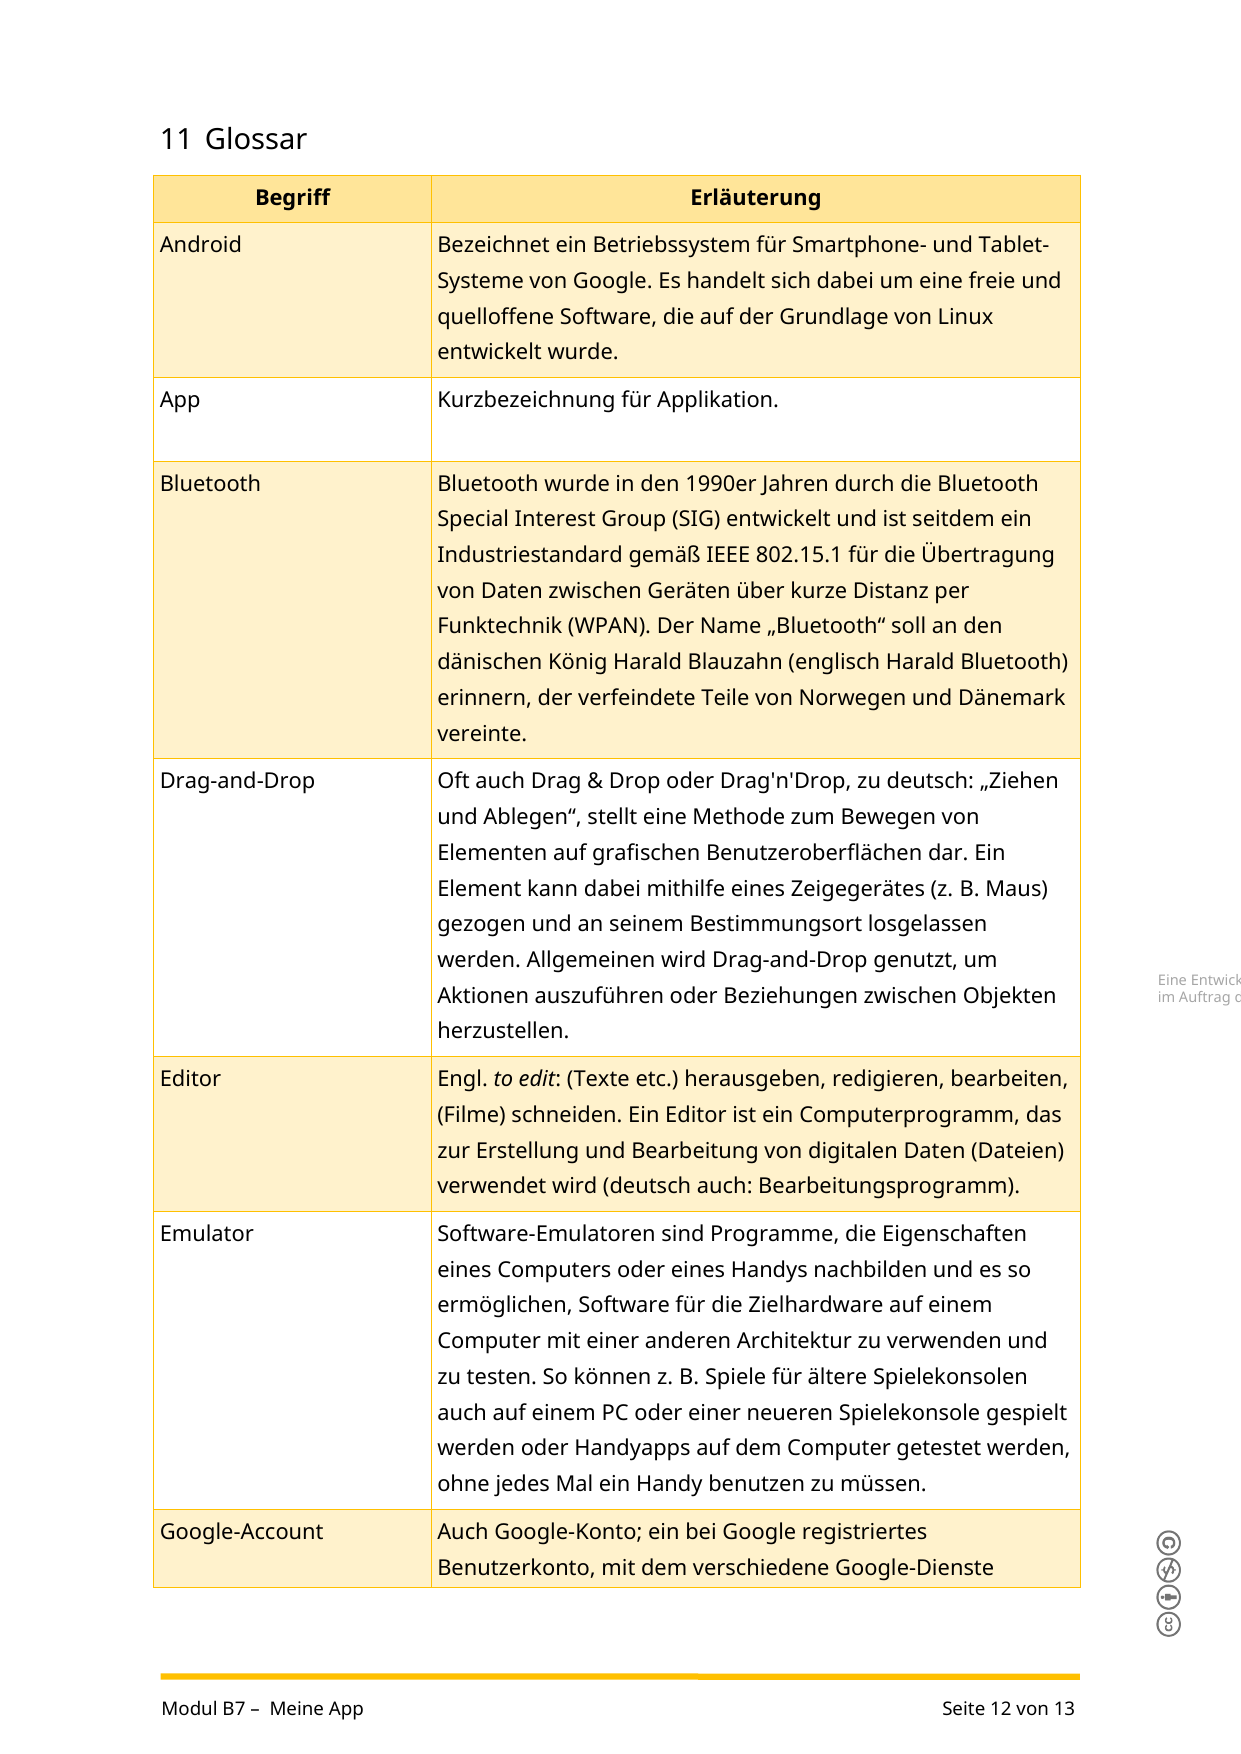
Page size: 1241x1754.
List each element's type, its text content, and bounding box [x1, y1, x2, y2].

table_cell Bluetooth [154, 462, 431, 758]
table_cell App [154, 378, 431, 461]
table_cell Google-Account [154, 1510, 431, 1587]
table_cell Oft auch Drag & Drop oder Drag'n'Drop, zu deutsch: „Ziehen und Ablegen“, stellt eine Methode zum Bewegen von Elementen auf grafischen Benutzeroberflächen dar. Ein Element kann dabei mithilfe eines Zeigegerätes (z. B. Maus) gezogen und an seinem Bestimmungsort losgelassen werden. Allgemeinen wird Drag-and-Drop genutzt, um Aktionen auszuführen oder Beziehungen zwischen Objekten herzustellen. [432, 759, 1080, 1056]
table_cell Editor [154, 1057, 431, 1211]
table_cell Emulator [154, 1212, 431, 1509]
table_cell Engl. to edit: (Texte etc.) herausgeben, redigieren, bearbeiten, (Filme) schneiden. Ein Editor ist ein Computerprogramm, das zur Erstellung und Bearbeitung von digitalen Daten (Dateien) verwendet wird (deutsch auch: Bearbeitungsprogramm). [432, 1057, 1080, 1211]
table_cell Kurzbezeichnung für Applikation. [432, 378, 1080, 461]
table_cell Drag-and-Drop [154, 759, 431, 1056]
subtitle Glossar [159, 118, 1081, 158]
table_cell Android [154, 223, 431, 377]
table_header Erläuterung [432, 176, 1080, 222]
table_header Begriff [154, 176, 431, 222]
table_cell Bezeichnet ein Betriebssystem für Smartphone- und Tablet-Systeme von Google. Es handelt sich dabei um eine freie und quelloffene Software, die auf der Grundlage von Linux entwickelt wurde. [432, 223, 1080, 377]
table_cell Bluetooth wurde in den 1990er Jahren durch die Bluetooth Special Interest Group (SIG) entwickelt und ist seitdem ein Industriestandard gemäß IEEE 802.15.1 für die Übertragung von Daten zwischen Geräten über kurze Distanz per Funktechnik (WPAN). Der Name „Bluetooth“ soll an den dänischen König Harald Blauzahn (englisch Harald Bluetooth) erinnern, der verfeindete Teile von Norwegen und Dänemark vereinte. [432, 462, 1080, 758]
table_cell Software-Emulatoren sind Programme, die Eigenschaften eines Computers oder eines Handys nachbilden und es so ermöglichen, Software für die Zielhardware auf einem Computer mit einer anderen Architektur zu verwenden und zu testen. So können z. B. Spiele für ältere Spielekonsolen auch auf einem PC oder einer neueren Spielekonsole gespielt werden oder Handyapps auf dem Computer getestet werden, ohne jedes Mal ein Handy benutzen zu müssen. [432, 1212, 1080, 1509]
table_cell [432, 1510, 1080, 1587]
